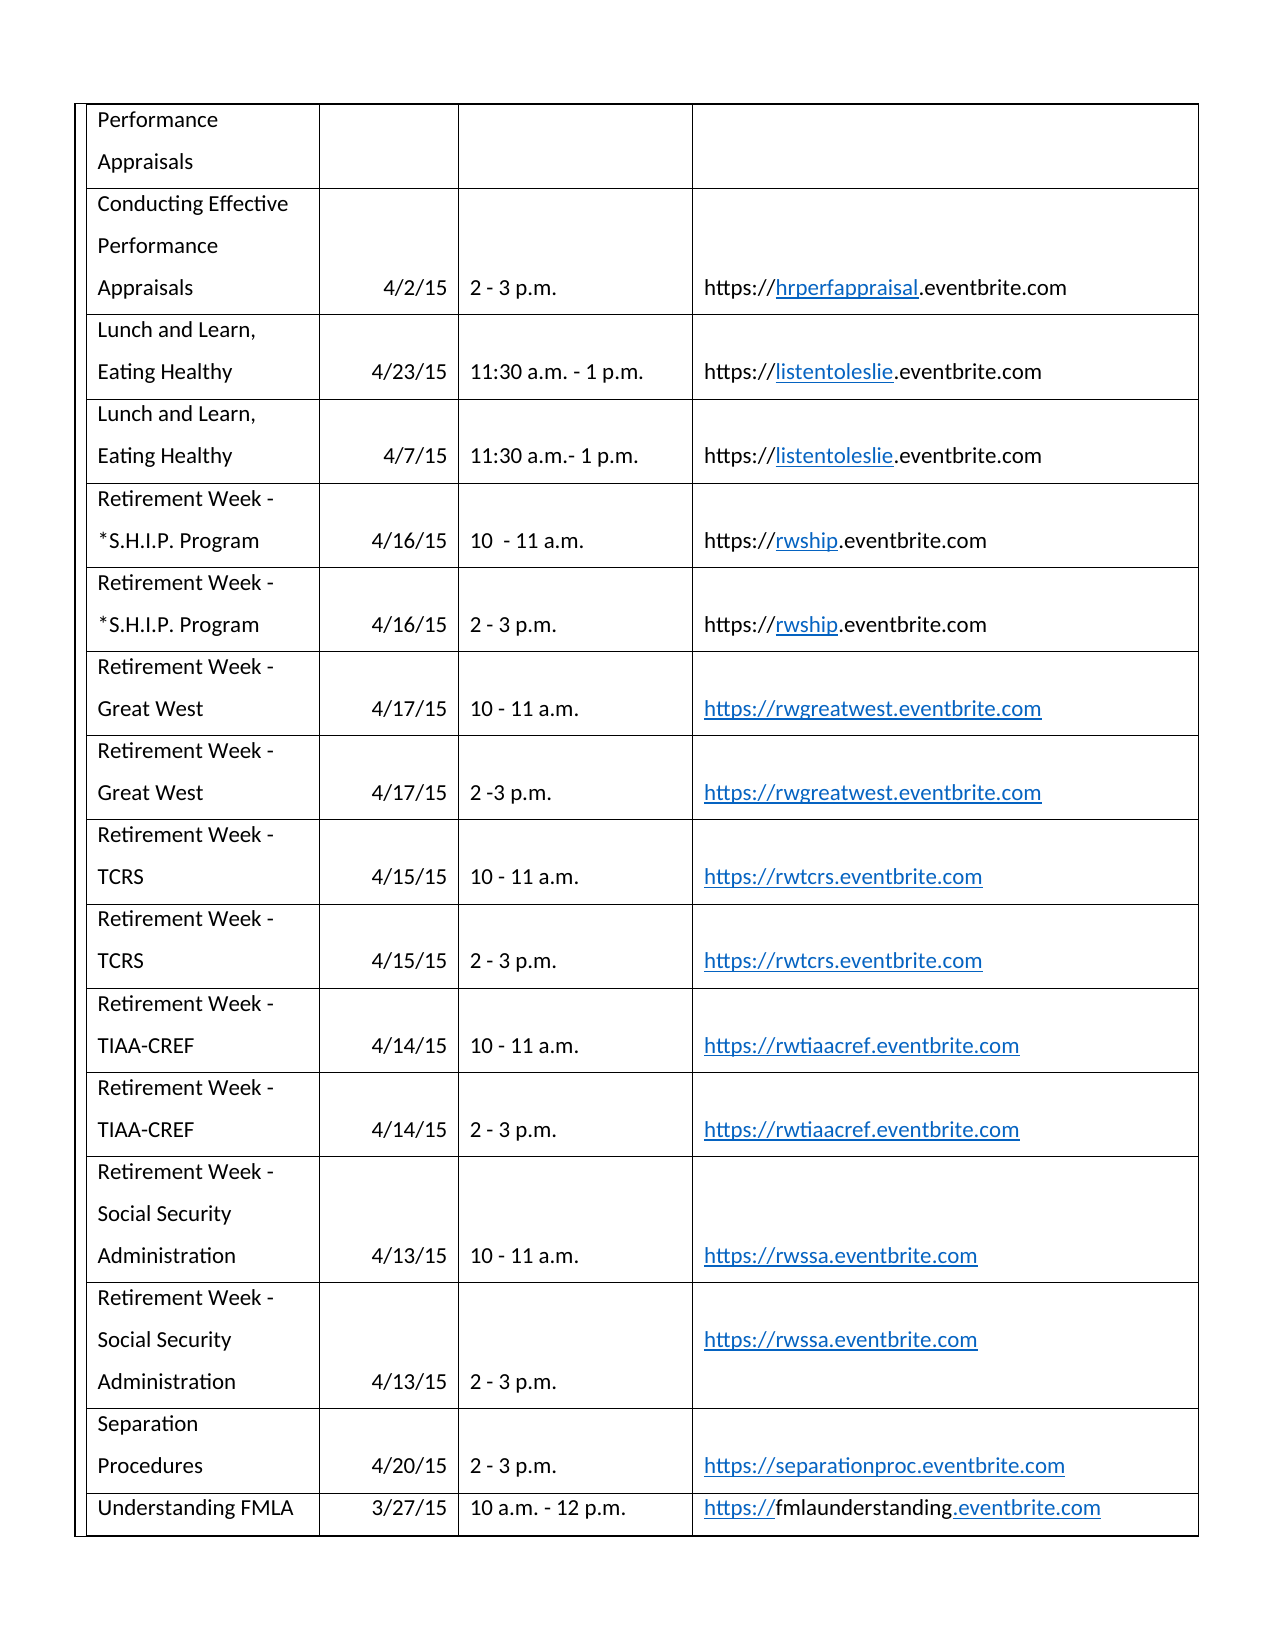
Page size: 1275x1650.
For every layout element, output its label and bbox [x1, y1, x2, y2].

table_header [320, 1157, 458, 1282]
table_header [693, 568, 1198, 651]
table_header [320, 484, 458, 567]
table_header [459, 1494, 692, 1535]
table_header [459, 568, 692, 651]
table_header [693, 905, 1198, 988]
table_header [320, 189, 458, 314]
table_header [693, 315, 1198, 399]
table_header [459, 989, 692, 1072]
table_header [693, 189, 1198, 314]
table_header [459, 484, 692, 567]
table_header [459, 400, 692, 483]
table_header [87, 105, 319, 188]
table_header [87, 1073, 319, 1156]
table_header [459, 189, 692, 314]
table_header [320, 1283, 458, 1408]
table_header [459, 105, 692, 188]
table_header [87, 989, 319, 1072]
table_header [320, 905, 458, 988]
table_header [459, 1073, 692, 1156]
table_header [693, 1073, 1198, 1156]
table_header [87, 189, 319, 314]
table_header [87, 568, 319, 651]
table_header [87, 1157, 319, 1282]
table_header [320, 820, 458, 904]
table_header [87, 1409, 319, 1493]
table_header [87, 400, 319, 483]
table_header [459, 1283, 692, 1408]
table_header [459, 1409, 692, 1493]
table_header [693, 1283, 1198, 1408]
table_header [320, 1494, 458, 1535]
table_header [693, 820, 1198, 904]
table_header [459, 820, 692, 904]
table_header [87, 652, 319, 735]
table_header [87, 484, 319, 567]
table_header [87, 1283, 319, 1408]
table_header [320, 736, 458, 819]
table_header [320, 652, 458, 735]
table_header [459, 736, 692, 819]
table_header [320, 1409, 458, 1493]
table_header [459, 905, 692, 988]
table_header [693, 1409, 1198, 1493]
table_header [320, 400, 458, 483]
table_header [459, 1157, 692, 1282]
table_header [87, 820, 319, 904]
table_header [459, 652, 692, 735]
table_header [87, 1494, 319, 1535]
table_header [320, 105, 458, 188]
table_header [693, 652, 1198, 735]
table_header [87, 315, 319, 399]
table_header [459, 315, 692, 399]
table_header [320, 315, 458, 399]
table_header [693, 400, 1198, 483]
table_header [320, 568, 458, 651]
table_header [76, 104, 86, 1536]
table_header [320, 1073, 458, 1156]
table_header [693, 1494, 1198, 1535]
table_header [693, 105, 1198, 188]
table_header [693, 484, 1198, 567]
table_header [693, 736, 1198, 819]
table_header [87, 905, 319, 988]
table_header [87, 736, 319, 819]
table_header [693, 1157, 1198, 1282]
table_header [693, 989, 1198, 1072]
table_header [320, 989, 458, 1072]
